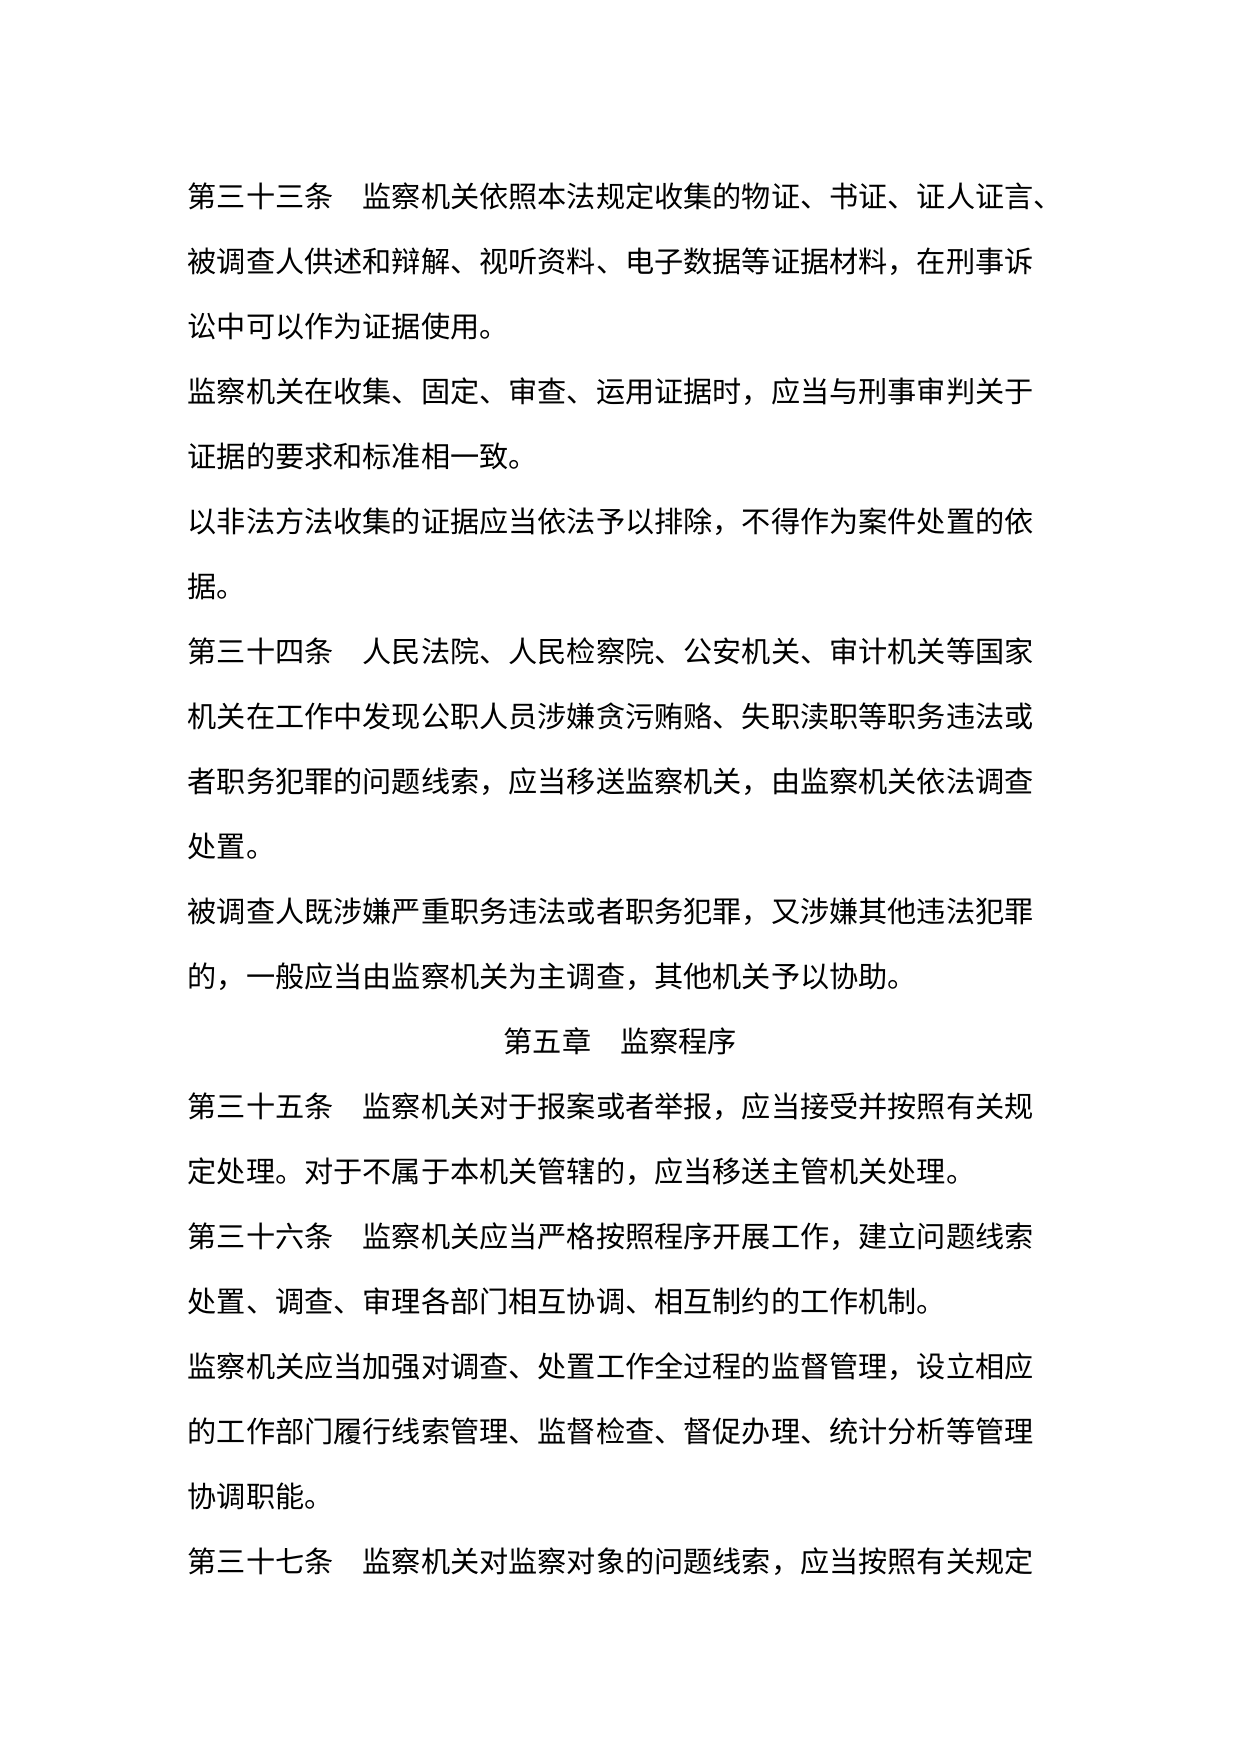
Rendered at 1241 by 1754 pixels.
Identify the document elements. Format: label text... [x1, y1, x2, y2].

text 被调查人既涉嫌严重职务违法或者职务犯罪，又涉嫌其他违法犯罪的，一般应当由监察机关为主调查，其他机关予以协助。 [187, 877, 1053, 1007]
text 第三十四条 人民法院、人民检察院、公安机关、审计机关等国家机关在工作中发现公职人员涉嫌贪污贿赂、失职渎职等职务违法或者职务犯罪的问题线索，应当移送监察机关，由监察机关依法调查处置。 [187, 617, 1053, 877]
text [187, 1527, 1053, 1592]
text 第三十六条 监察机关应当严格按照程序开展工作，建立问题线索处置、调查、审理各部门相互协调、相互制约的工作机制。 [187, 1202, 1053, 1332]
text 第三十五条 监察机关对于报案或者举报，应当接受并按照有关规定处理。对于不属于本机关管辖的，应当移送主管机关处理。 [187, 1072, 1053, 1202]
text 监察机关应当加强对调查、处置工作全过程的监督管理，设立相应的工作部门履行线索管理、监督检查、督促办理、统计分析等管理协调职能。 [187, 1332, 1053, 1527]
text 监察机关在收集、固定、审查、运用证据时，应当与刑事审判关于证据的要求和标准相一致。 [187, 357, 1053, 487]
text 第五章 监察程序 [187, 1007, 1053, 1072]
text 以非法方法收集的证据应当依法予以排除，不得作为案件处置的依据。 [187, 487, 1053, 617]
text 第三十三条 监察机关依照本法规定收集的物证、书证、证人证言、被调查人供述和辩解、视听资料、电子数据等证据材料，在刑事诉讼中可以作为证据使用。 [187, 162, 1053, 357]
